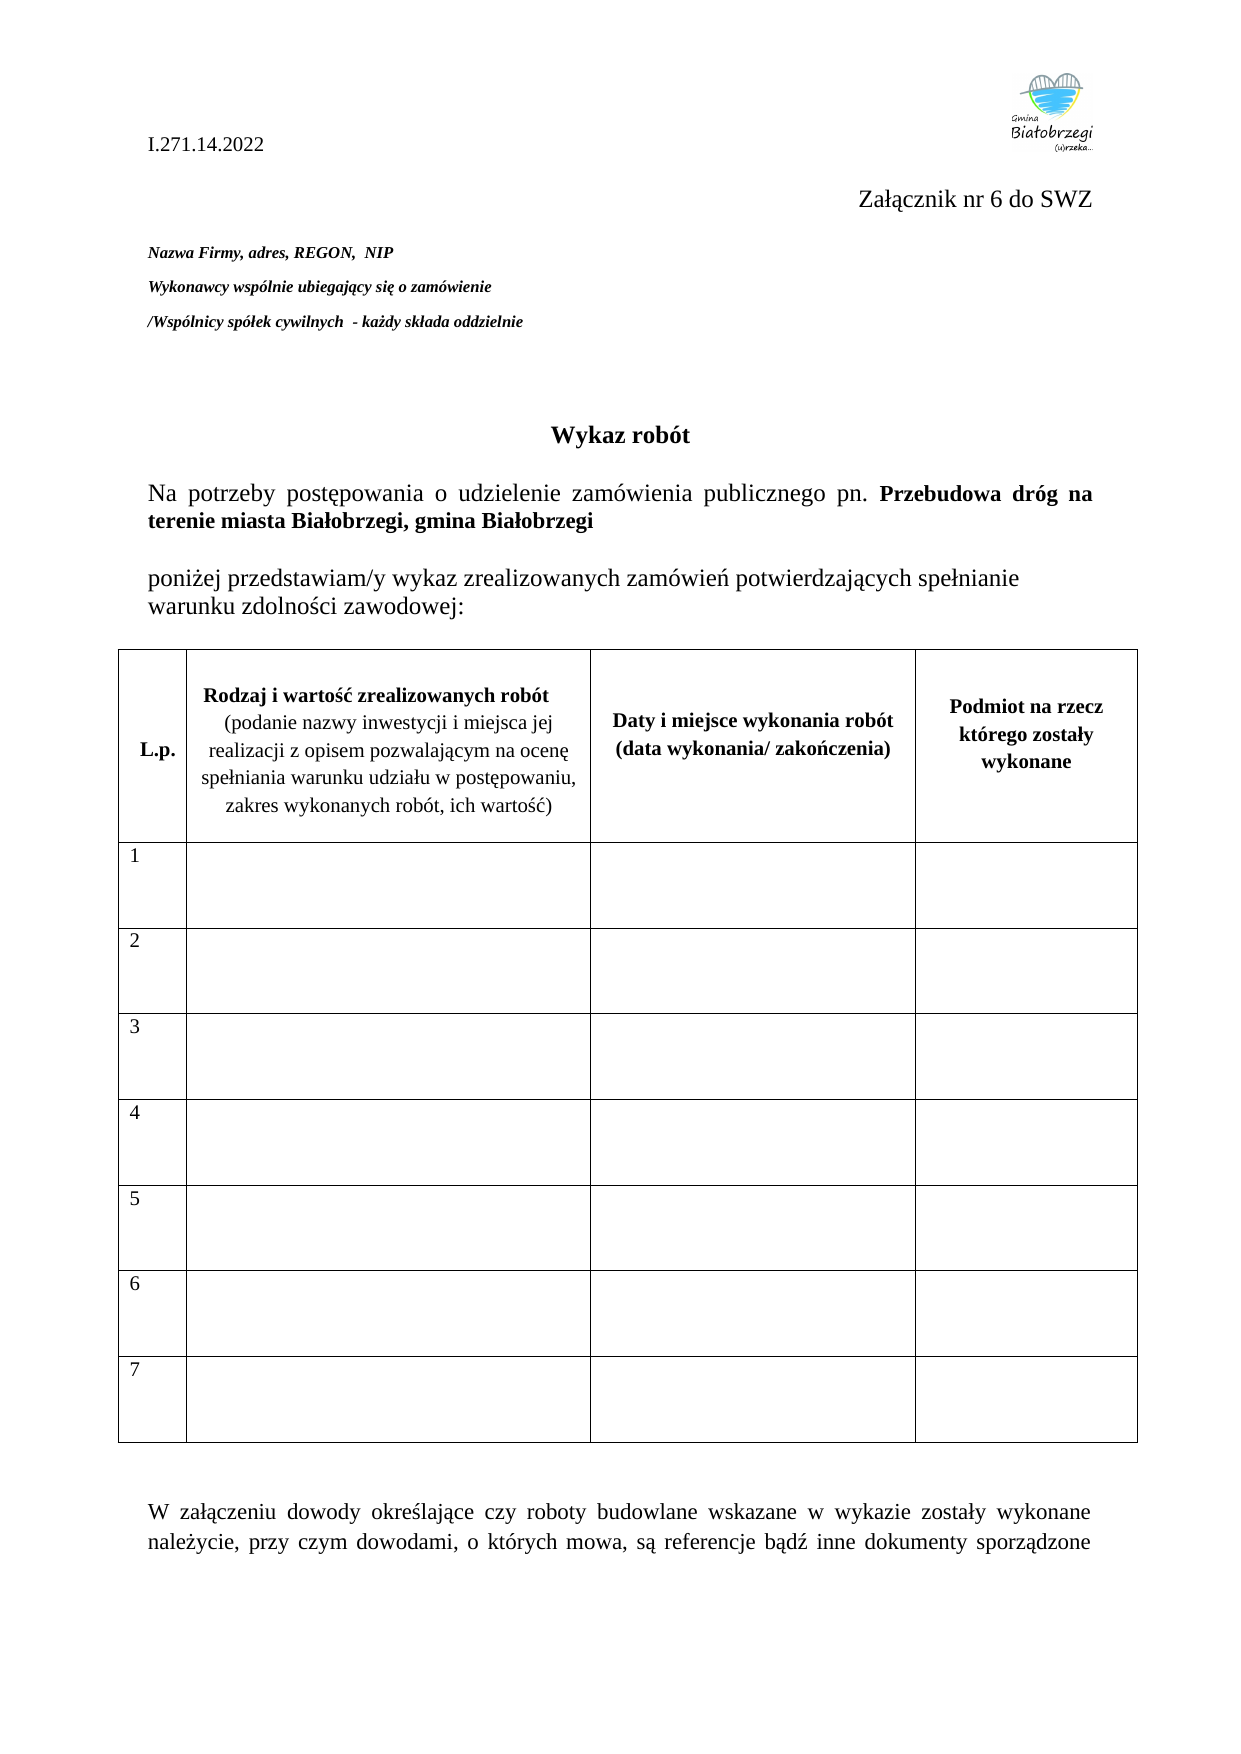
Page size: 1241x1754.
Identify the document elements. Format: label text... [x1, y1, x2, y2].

table_cell [187, 1357, 590, 1442]
text Na potrzeby postępowania o udzielenie zamówienia publicznego pn. Przebudowa dróg na terenie miasta Białobrzegi, gmina Białobrzegi [148, 478, 1093, 533]
table_header Podmiot na rzecz którego zostały wykonane [916, 650, 1137, 842]
table_cell [591, 1186, 915, 1270]
table_cell 5 [119, 1186, 186, 1270]
table_cell [916, 1100, 1137, 1184]
table_cell [916, 1271, 1137, 1356]
table_cell [916, 929, 1137, 1013]
table_cell [591, 1014, 915, 1099]
text Wykonawcy wspólnie ubiegający się o zamówienie [148, 277, 1093, 296]
table_cell [187, 929, 590, 1013]
table_cell [187, 1271, 590, 1356]
table_header L.p. [119, 650, 186, 842]
table_cell [916, 1014, 1137, 1099]
table_cell [591, 843, 915, 927]
text poniżej przedstawiam/y wykaz zrealizowanych zamówień potwierdzających spełnianie warunku zdolności zawodowej: [148, 563, 1093, 620]
table_cell [916, 1186, 1137, 1270]
table_header Daty i miejsce wykonania robót (data wykonania/ zakończenia) [591, 650, 915, 842]
table_cell [591, 1100, 915, 1184]
text Nazwa Firmy, adres, REGON, NIP [148, 242, 1093, 262]
text Załącznik nr 6 do SWZ [148, 184, 1093, 213]
table_cell [187, 1186, 590, 1270]
table_cell 2 [119, 929, 186, 1013]
table_cell 4 [119, 1100, 186, 1184]
table_cell [187, 843, 590, 927]
table_cell [916, 1357, 1137, 1442]
table_cell 6 [119, 1271, 186, 1356]
table_header Rodzaj i wartość zrealizowanych robót (podanie nazwy inwestycji i miejsca jej realizacji z opisem pozwalającym na ocenę spełniania warunku udziału w postępowaniu, zakres wykonanych robót, ich wartość) [187, 650, 590, 842]
table_cell [591, 1271, 915, 1356]
picture [1012, 73, 1093, 152]
table_cell [591, 929, 915, 1013]
table_cell [187, 1014, 590, 1099]
table_cell [591, 1357, 915, 1442]
text Wykaz robót [148, 420, 1093, 449]
table_cell [916, 843, 1137, 927]
table_cell 1 [119, 843, 186, 927]
table_cell [187, 1100, 590, 1184]
table_cell 7 [119, 1357, 186, 1442]
table_cell 3 [119, 1014, 186, 1099]
text /Wspólnicy spółek cywilnych - każdy składa oddzielnie [148, 311, 1093, 331]
